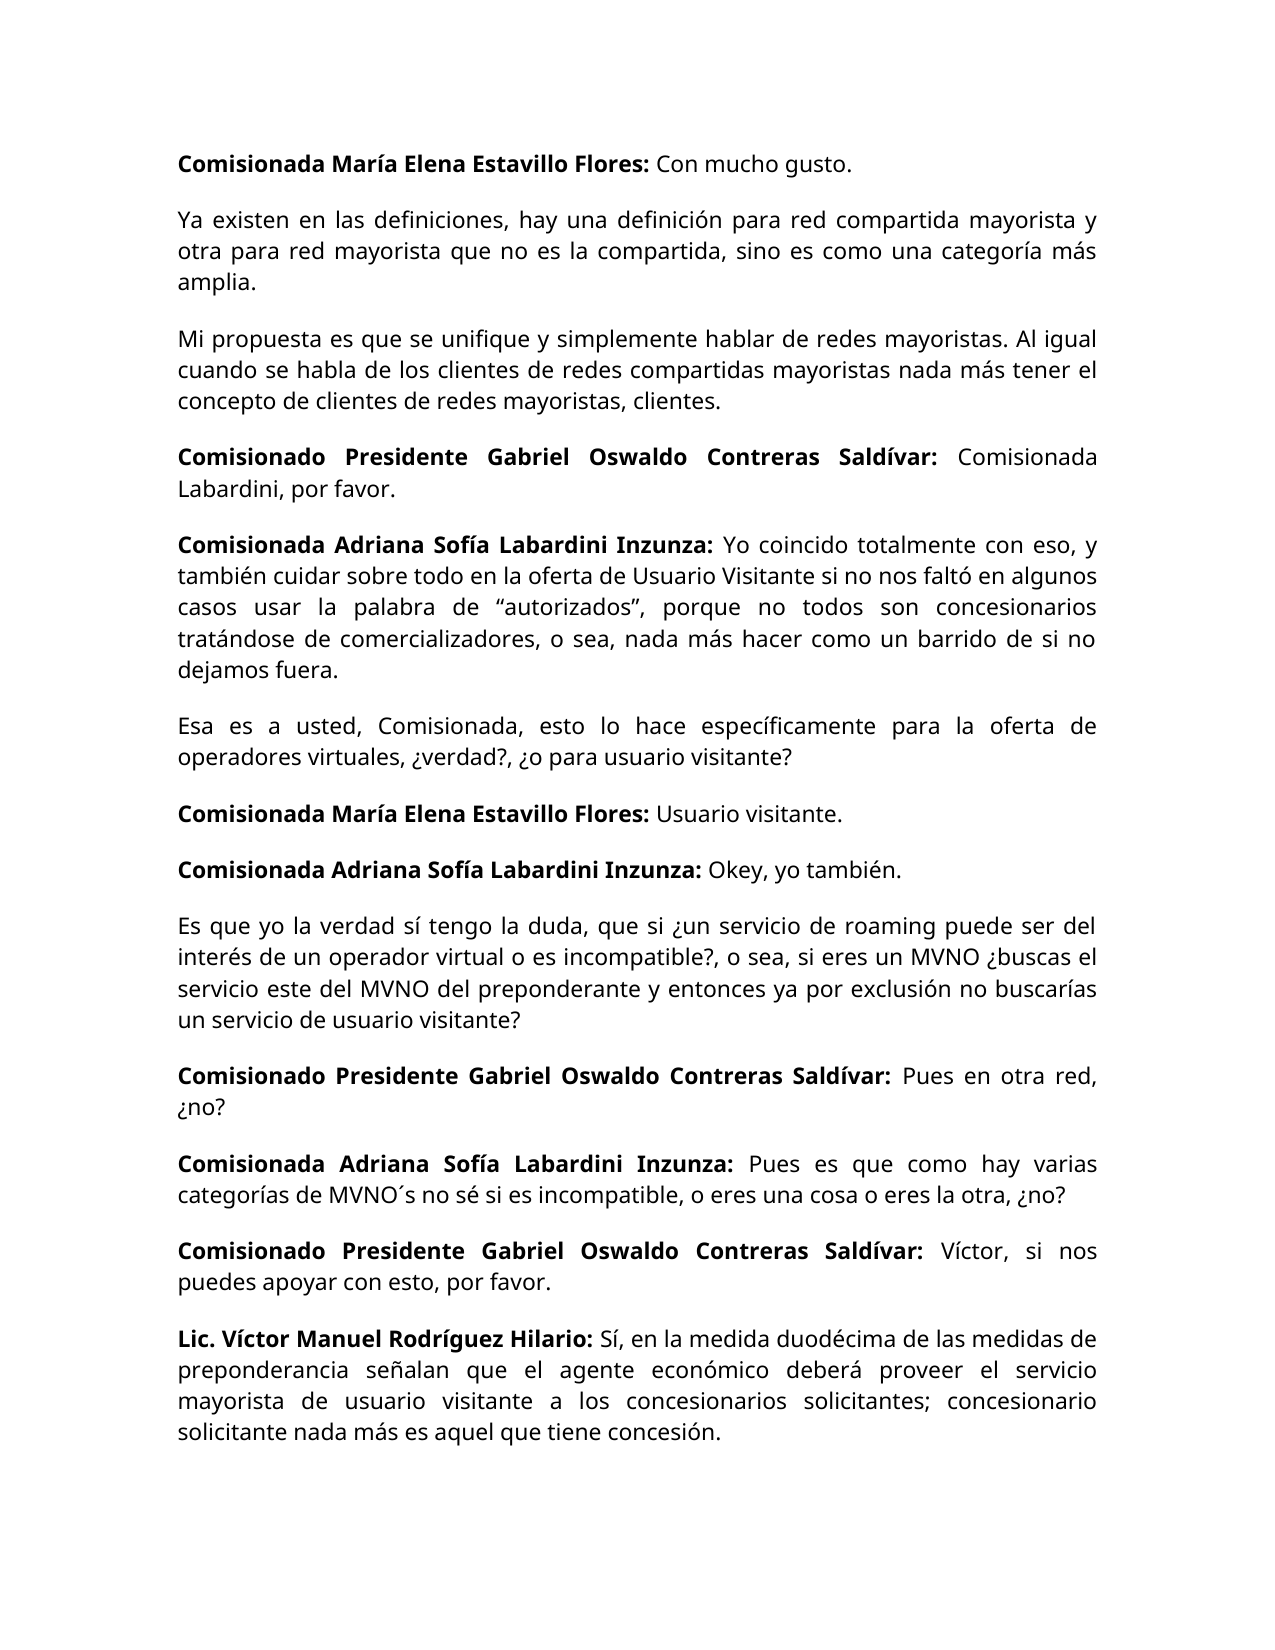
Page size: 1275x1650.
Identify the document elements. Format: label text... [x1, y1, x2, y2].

text Comisionada Adriana Sofía Labardini Inzunza: Pues es que como hay varias categorías de MVNO´s no sé si es incompatible, o eres una cosa o eres la otra, ¿no? [177, 1148, 1098, 1210]
text Comisionada María Elena Estavillo Flores: Usuario visitante. [177, 798, 1098, 829]
text Esa es a usted, Comisionada, esto lo hace específicamente para la oferta de operadores virtuales, ¿verdad?, ¿o para usuario visitante? [177, 710, 1098, 773]
text Lic. Víctor Manuel Rodríguez Hilario: Sí, en la medida duodécima de las medidas de preponderancia señalan que el agente económico deberá proveer el servicio mayorista de usuario visitante a los concesionarios solicitantes; concesionario solicitante nada más es aquel que tiene concesión. [177, 1323, 1098, 1448]
text Comisionada María Elena Estavillo Flores: Con mucho gusto. [177, 148, 1098, 179]
text Comisionada Adriana Sofía Labardini Inzunza: Okey, yo también. [177, 854, 1098, 885]
text Es que yo la verdad sí tengo la duda, que si ¿un servicio de roaming puede ser del interés de un operador virtual o es incompatible?, o sea, si eres un MVNO ¿buscas el servicio este del MVNO del preponderante y entonces ya por exclusión no buscarías un servicio de usuario visitante? [177, 910, 1098, 1035]
text Comisionada Adriana Sofía Labardini Inzunza: Yo coincido totalmente con eso, y también cuidar sobre todo en la oferta de Usuario Visitante si no nos faltó en algunos casos usar la palabra de “autorizados”, porque no todos son concesionarios tratándose de comercializadores, o sea, nada más hacer como un barrido de si no dejamos fuera. [177, 529, 1098, 685]
text Mi propuesta es que se unifique y simplemente hablar de redes mayoristas. Al igual cuando se habla de los clientes de redes compartidas mayoristas nada más tener el concepto de clientes de redes mayoristas, clientes. [177, 323, 1098, 416]
text Comisionado Presidente Gabriel Oswaldo Contreras Saldívar: Comisionada Labardini, por favor. [177, 441, 1098, 504]
text Comisionado Presidente Gabriel Oswaldo Contreras Saldívar: Pues en otra red, ¿no? [177, 1060, 1098, 1123]
text Comisionado Presidente Gabriel Oswaldo Contreras Saldívar: Víctor, si nos puedes apoyar con esto, por favor. [177, 1235, 1098, 1298]
text Ya existen en las definiciones, hay una definición para red compartida mayorista y otra para red mayorista que no es la compartida, sino es como una categoría más amplia. [177, 204, 1098, 298]
